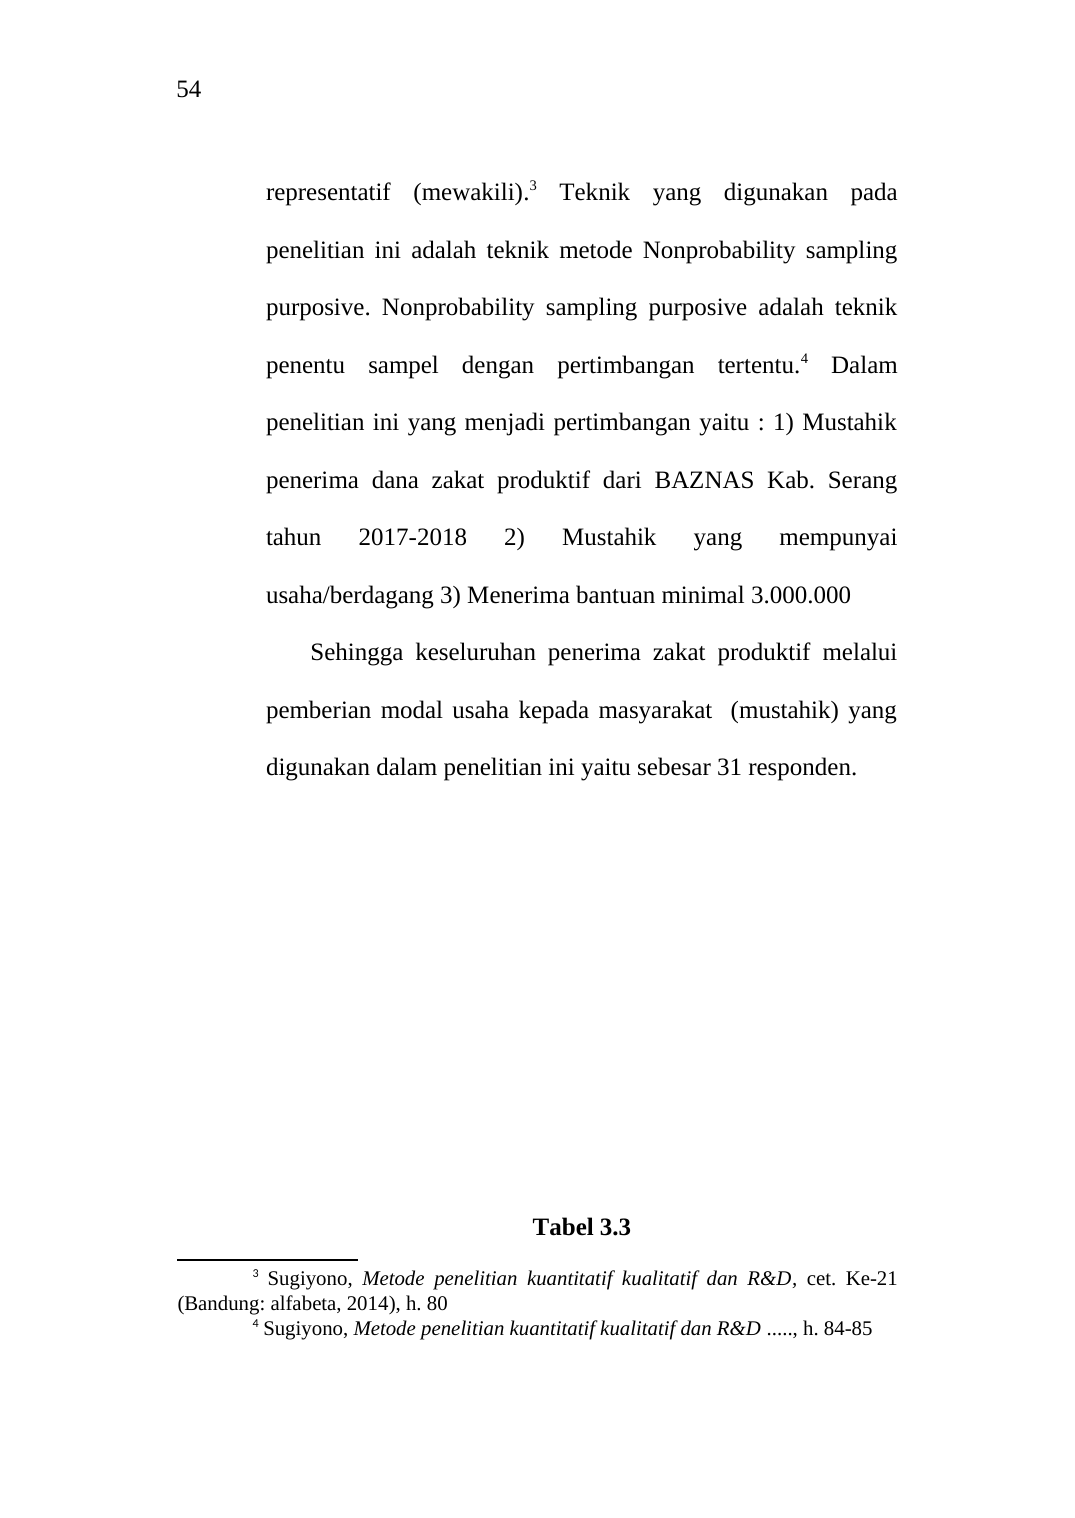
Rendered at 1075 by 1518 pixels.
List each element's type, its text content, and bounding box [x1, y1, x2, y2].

text Tabel 3.3 [266, 1212, 898, 1241]
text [266, 177, 898, 608]
text Sehingga keseluruhan penerima zakat produktif melalui pemberian modal usaha kepada masyarakat (mustahik) yang digunakan dalam penelitian ini yaitu sebesar 31 responden. [266, 637, 898, 781]
